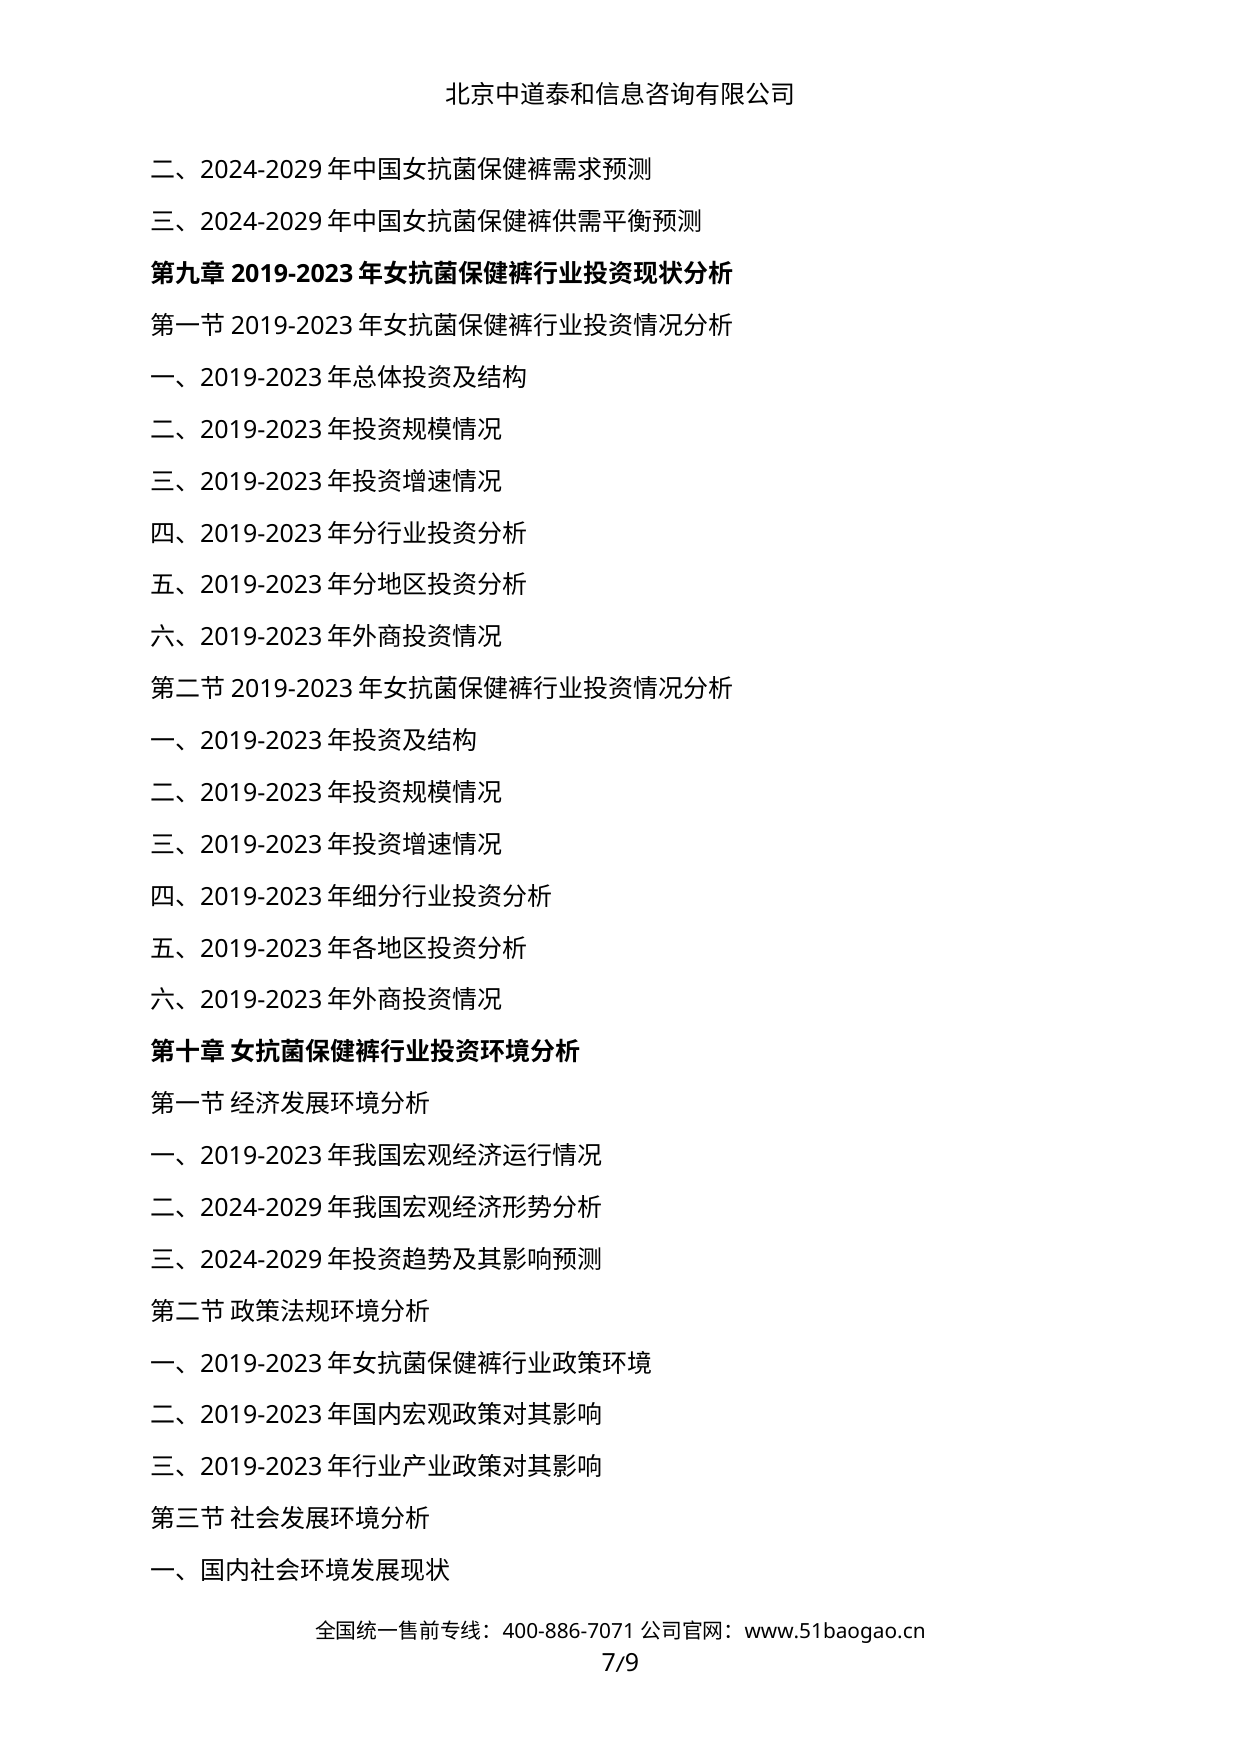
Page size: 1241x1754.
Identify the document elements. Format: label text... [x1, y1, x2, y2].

text 二、2019-2023年投资规模情况 [150, 772, 1090, 809]
text 第十章 女抗菌保健裤行业投资环境分析 [150, 1032, 1090, 1068]
text 第三节 社会发展环境分析 [150, 1499, 1090, 1535]
text 第二节 2019-2023年女抗菌保健裤行业投资情况分析 [150, 669, 1090, 705]
text 三、2019-2023年投资增速情况 [150, 461, 1090, 497]
text 四、2019-2023年细分行业投资分析 [150, 876, 1090, 912]
text 六、2019-2023年外商投资情况 [150, 980, 1090, 1016]
text 第九章 2019-2023年女抗菌保健裤行业投资现状分析 [150, 254, 1090, 290]
text 第二节 政策法规环境分析 [150, 1291, 1090, 1327]
text 二、2024-2029年我国宏观经济形势分析 [150, 1187, 1090, 1224]
text 一、国内社会环境发展现状 [150, 1551, 1090, 1587]
text 二、2019-2023年投资规模情况 [150, 409, 1090, 446]
text 三、2019-2023年投资增速情况 [150, 824, 1090, 861]
text 三、2024-2029年投资趋势及其影响预测 [150, 1239, 1090, 1276]
text 二、2024-2029年中国女抗菌保健裤需求预测 [150, 150, 1090, 186]
text 六、2019-2023年外商投资情况 [150, 617, 1090, 653]
text 一、2019-2023年投资及结构 [150, 721, 1090, 757]
text 第一节 经济发展环境分析 [150, 1084, 1090, 1120]
text 一、2019-2023年女抗菌保健裤行业政策环境 [150, 1343, 1090, 1379]
text 二、2019-2023年国内宏观政策对其影响 [150, 1395, 1090, 1431]
text 四、2019-2023年分行业投资分析 [150, 513, 1090, 549]
text 三、2019-2023年行业产业政策对其影响 [150, 1447, 1090, 1483]
text 五、2019-2023年各地区投资分析 [150, 928, 1090, 964]
text 第一节 2019-2023年女抗菌保健裤行业投资情况分析 [150, 306, 1090, 342]
text 一、2019-2023年总体投资及结构 [150, 357, 1090, 394]
text 五、2019-2023年分地区投资分析 [150, 565, 1090, 601]
text 一、2019-2023年我国宏观经济运行情况 [150, 1136, 1090, 1172]
text 三、2024-2029年中国女抗菌保健裤供需平衡预测 [150, 202, 1090, 238]
